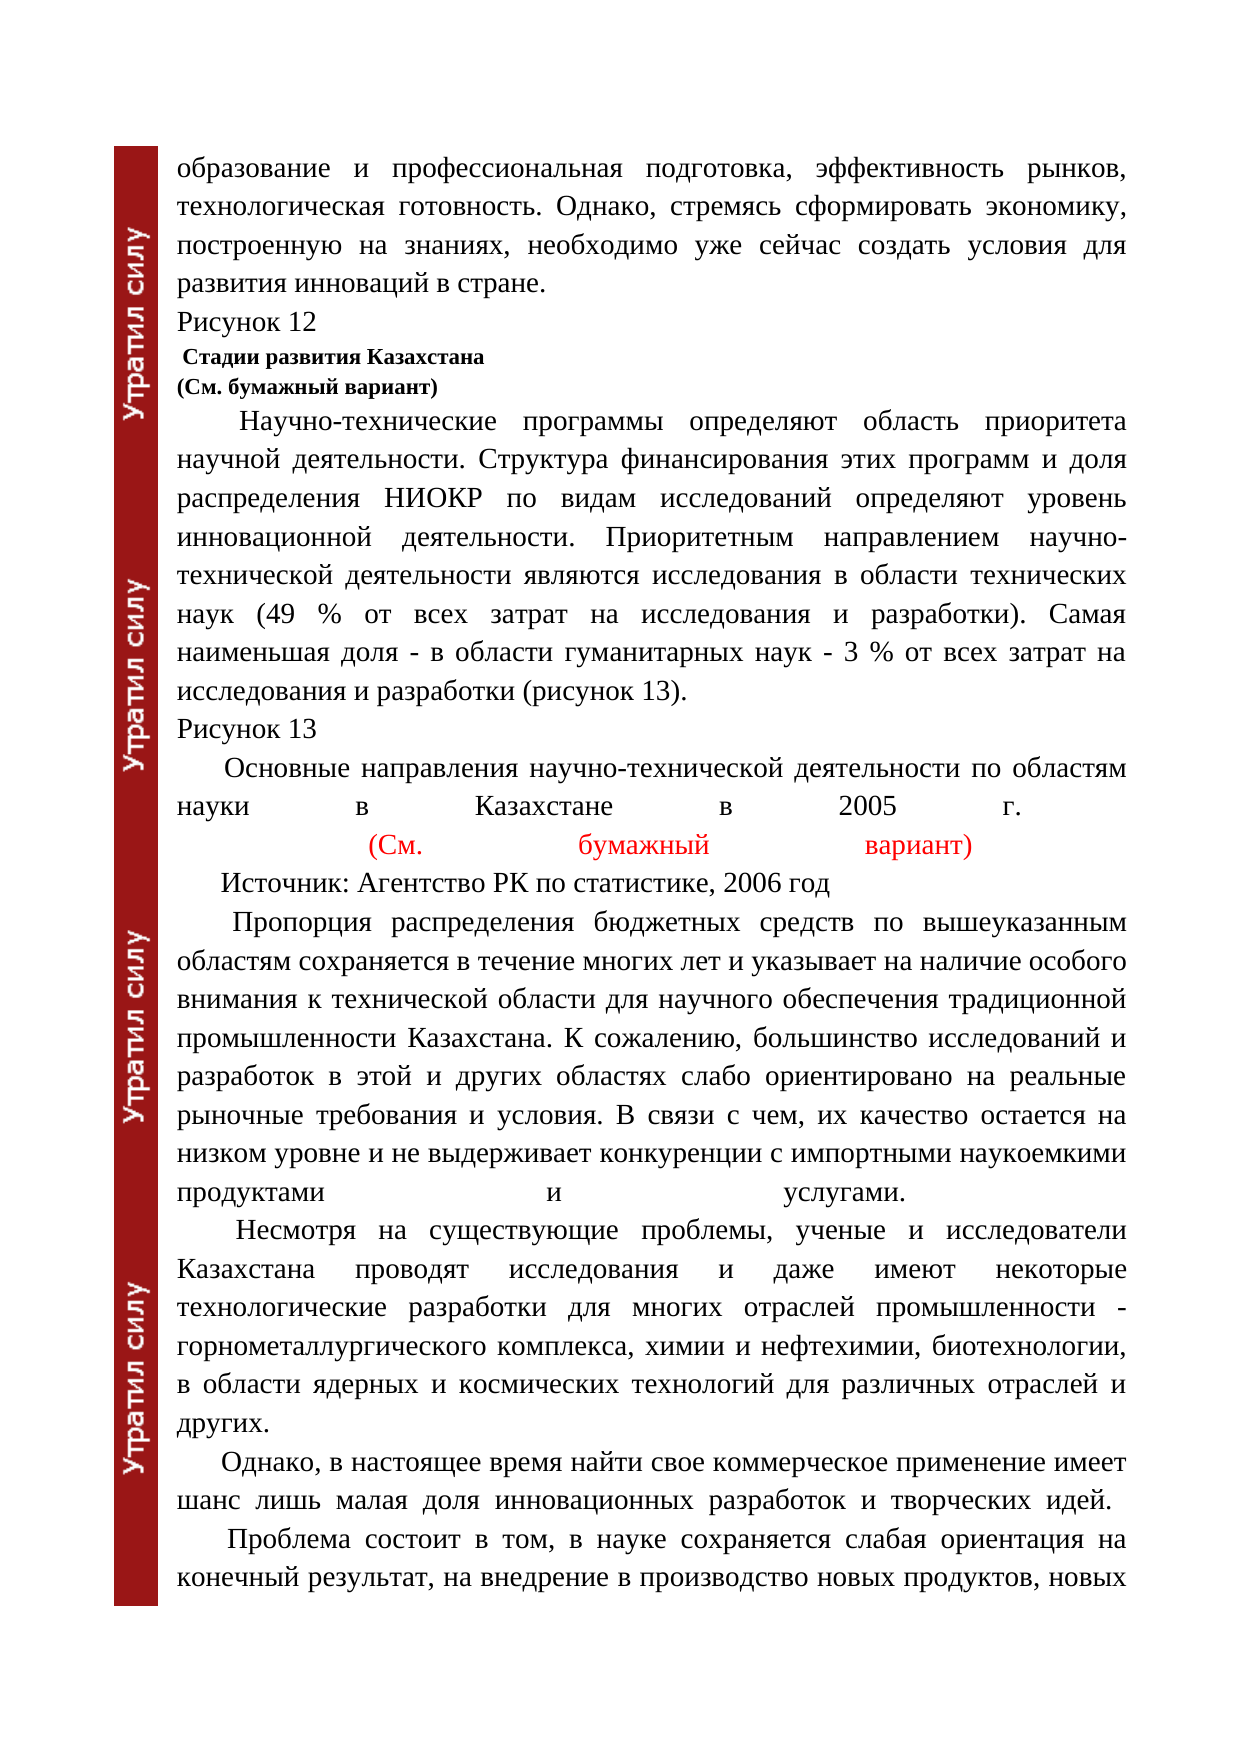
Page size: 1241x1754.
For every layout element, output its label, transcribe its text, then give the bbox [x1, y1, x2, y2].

picture [114, 899, 158, 904]
picture [114, 1593, 158, 1606]
picture [114, 299, 158, 304]
text Стадии развития Казахстана (См. бумажный вариант) [112, 343, 1128, 399]
text Научно-технические программы определяют область приоритета научной деятельности. Структура финансирования этих программ и доля распределения НИОКР по видам исследований определяют уровень инновационной деятельности. Приоритетным направлением научно-технической деятельности являются исследования в области технических наук (49 % от всех затрат на исследования и разработки). Самая наименьшая доля - в области гуманитарных наук - 3 % от всех затрат на исследования и разработки (рисунок 13). [112, 403, 1128, 706]
picture [114, 146, 158, 150]
picture [114, 745, 158, 750]
picture [114, 338, 158, 343]
text Рисунок 13 [112, 711, 1128, 745]
text Основные направления научно-технической деятельности по областям науки в Казахстане в 2005 г. (См. бумажный вариант) Источник: Агентство РК по статистике, 2006 год [112, 750, 1128, 899]
text Рисунок 12 [112, 304, 1128, 338]
picture [114, 706, 158, 711]
picture [114, 399, 158, 403]
